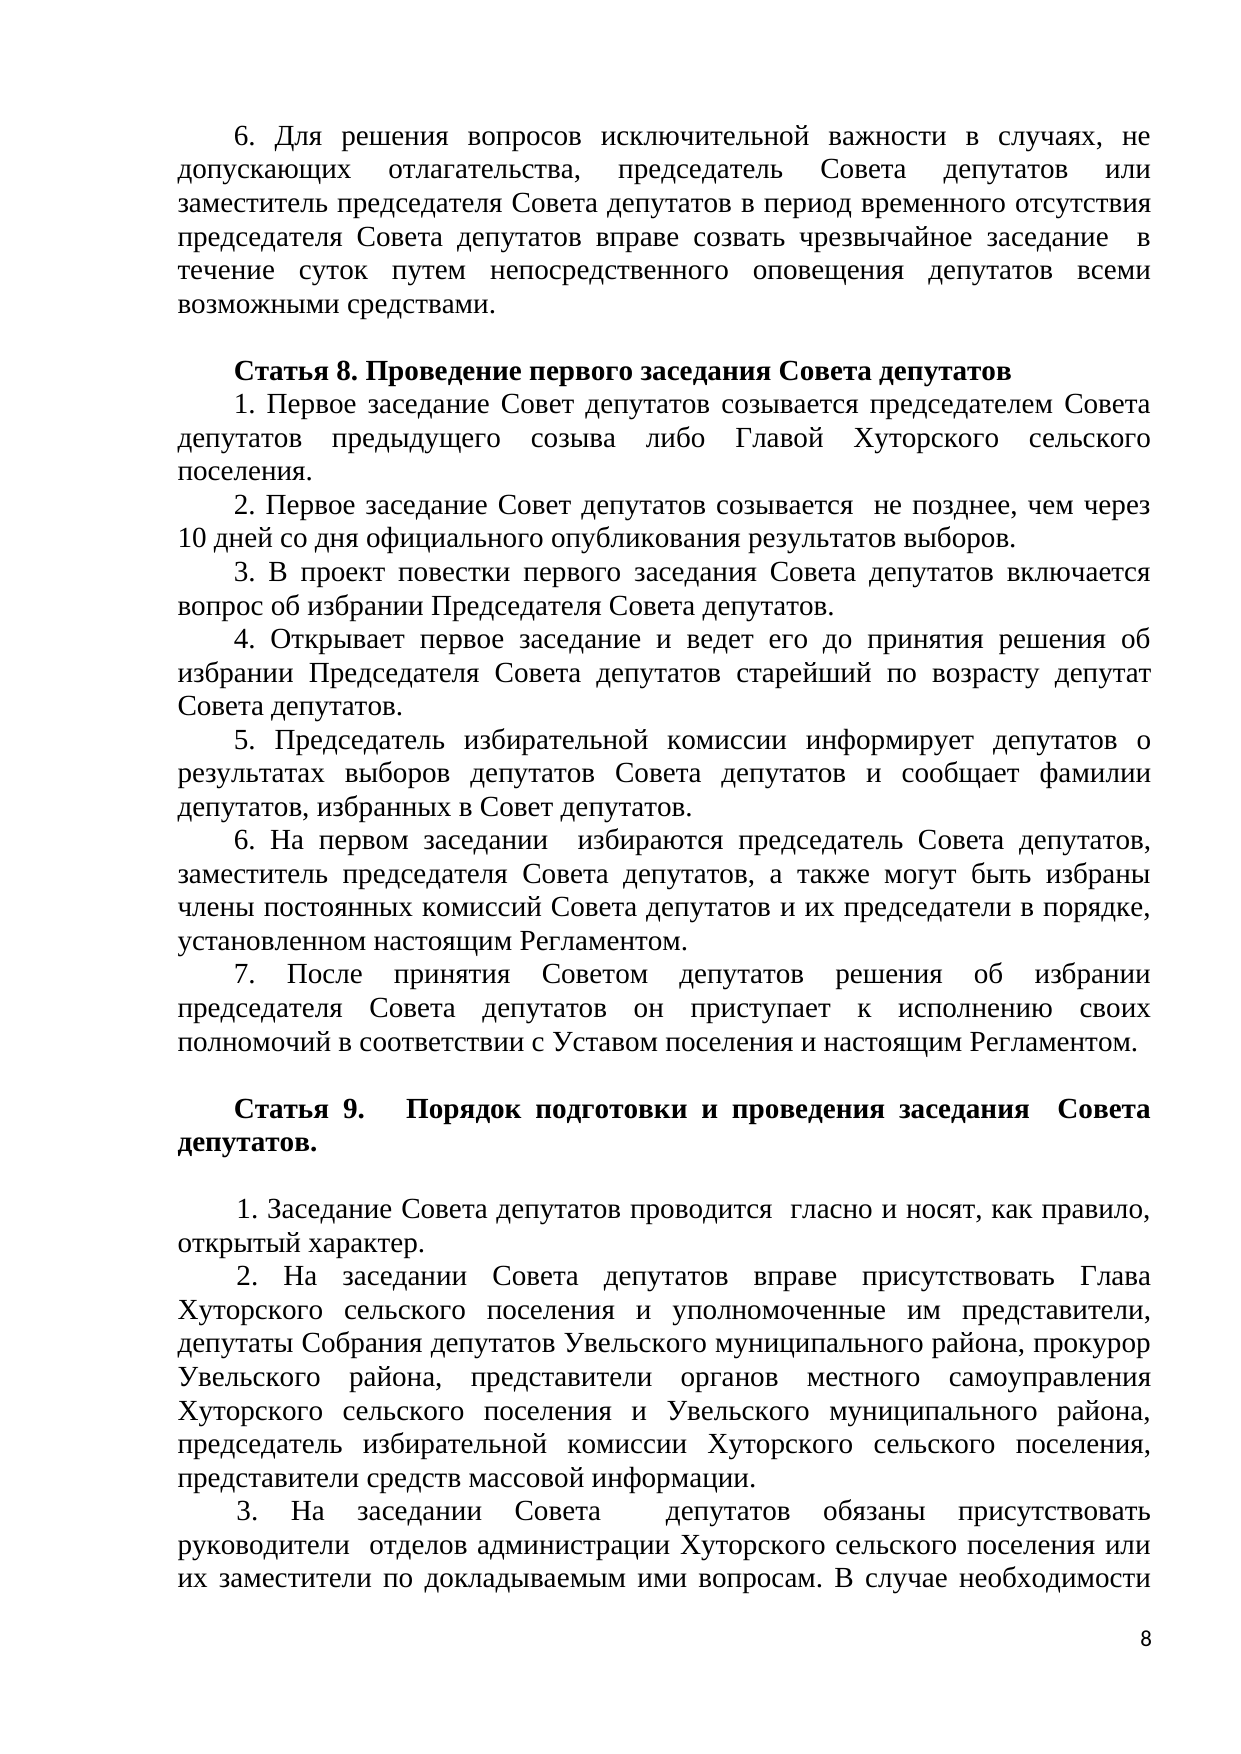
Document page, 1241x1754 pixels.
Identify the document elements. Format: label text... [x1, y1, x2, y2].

text 6. На первом заседании избираются председатель Совета депутатов, заместитель председателя Совета депутатов, а также могут быть избраны члены постоянных комиссий Совета депутатов и их председатели в порядке, установленном настоящим Регламентом. [177, 822, 1152, 957]
text Статья 8. Проведение первого заседания Совета депутатов [177, 353, 1152, 386]
text 2. На заседании Совета депутатов вправе присутствовать Глава Хуторского сельского поселения и уполномоченные им представители, депутаты Собрания депутатов Увельского муниципального района, прокурор Увельского района, представители органов местного самоуправления Хуторского сельского поселения и Увельского муниципального района, председатель избирательной комиссии Хуторского сельского поселения, представители средств массовой информации. [177, 1258, 1152, 1493]
text 2. Первое заседание Совет депутатов созывается не позднее, чем через 10 дней со дня официального опубликования результатов выборов. [177, 487, 1152, 554]
text 1. Заседание Совета депутатов проводится гласно и носят, как правило, открытый характер. [177, 1191, 1152, 1258]
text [177, 1493, 1152, 1594]
text 6. Для решения вопросов исключительной важности в случаях, не допускающих отлагательства, председатель Совета депутатов или заместитель председателя Совета депутатов в период временного отсутствия председателя Совета депутатов вправе созвать чрезвычайное заседание в течение суток путем непосредственного оповещения депутатов всеми возможными средствами. [177, 118, 1152, 319]
text 5. Председатель избирательной комиссии информирует депутатов о результатах выборов депутатов Совета депутатов и сообщает фамилии депутатов, избранных в Совет депутатов. [177, 722, 1152, 822]
text 3. В проект повестки первого заседания Совета депутатов включается вопрос об избрании Председателя Совета депутатов. [177, 554, 1152, 621]
text Статья 9. Порядок подготовки и проведения заседания Совета депутатов. [177, 1091, 1152, 1158]
text 1. Первое заседание Совет депутатов созывается председателем Совета депутатов предыдущего созыва либо Главой Хуторского сельского поселения. [177, 386, 1152, 487]
text 4. Открывает первое заседание и ведет его до принятия решения об избрании Председателя Совета депутатов старейший по возрасту депутат Совета депутатов. [177, 621, 1152, 722]
text 7. После принятия Советом депутатов решения об избрании председателя Совета депутатов он приступает к исполнению своих полномочий в соответствии с Уставом поселения и настоящим Регламентом. [177, 957, 1152, 1057]
